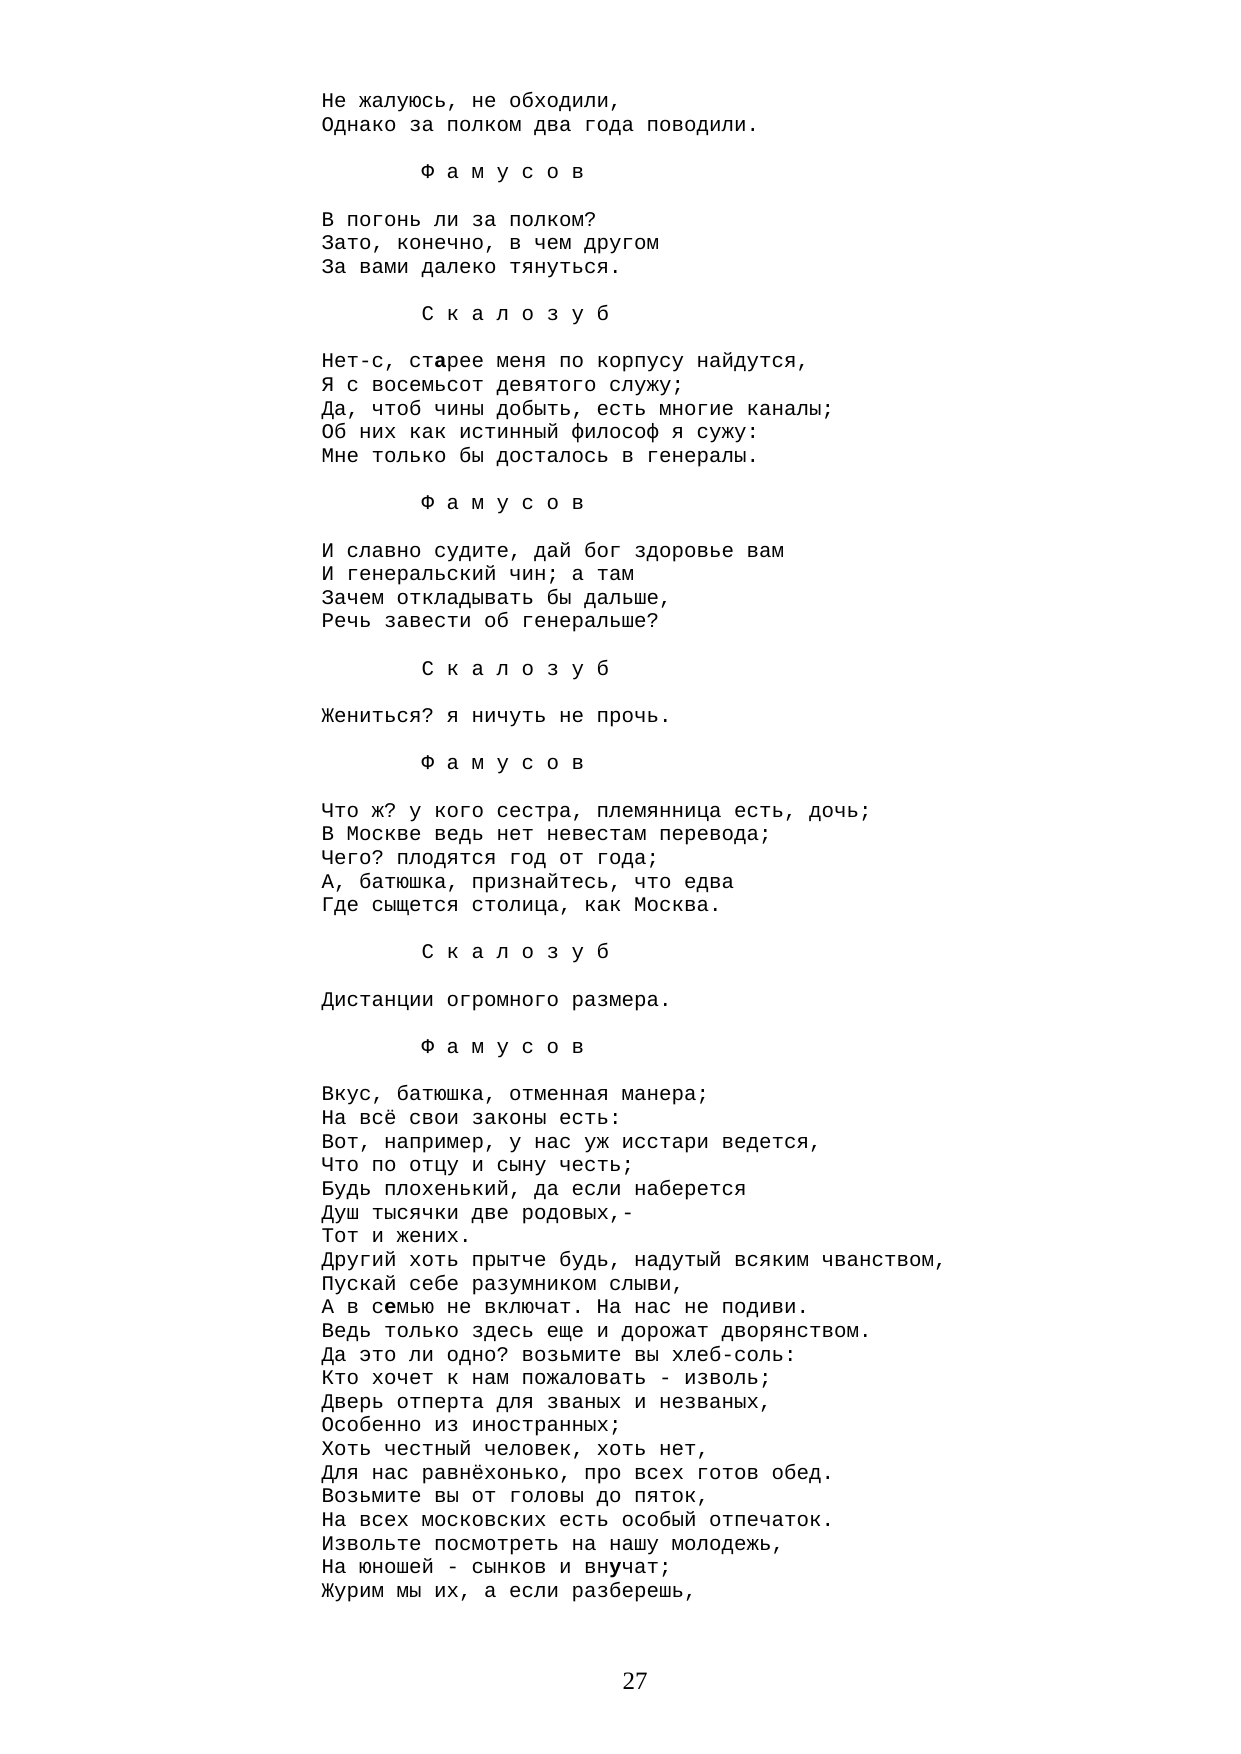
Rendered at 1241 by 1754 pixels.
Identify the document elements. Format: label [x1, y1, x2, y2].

table_header [205, 59, 1064, 1635]
